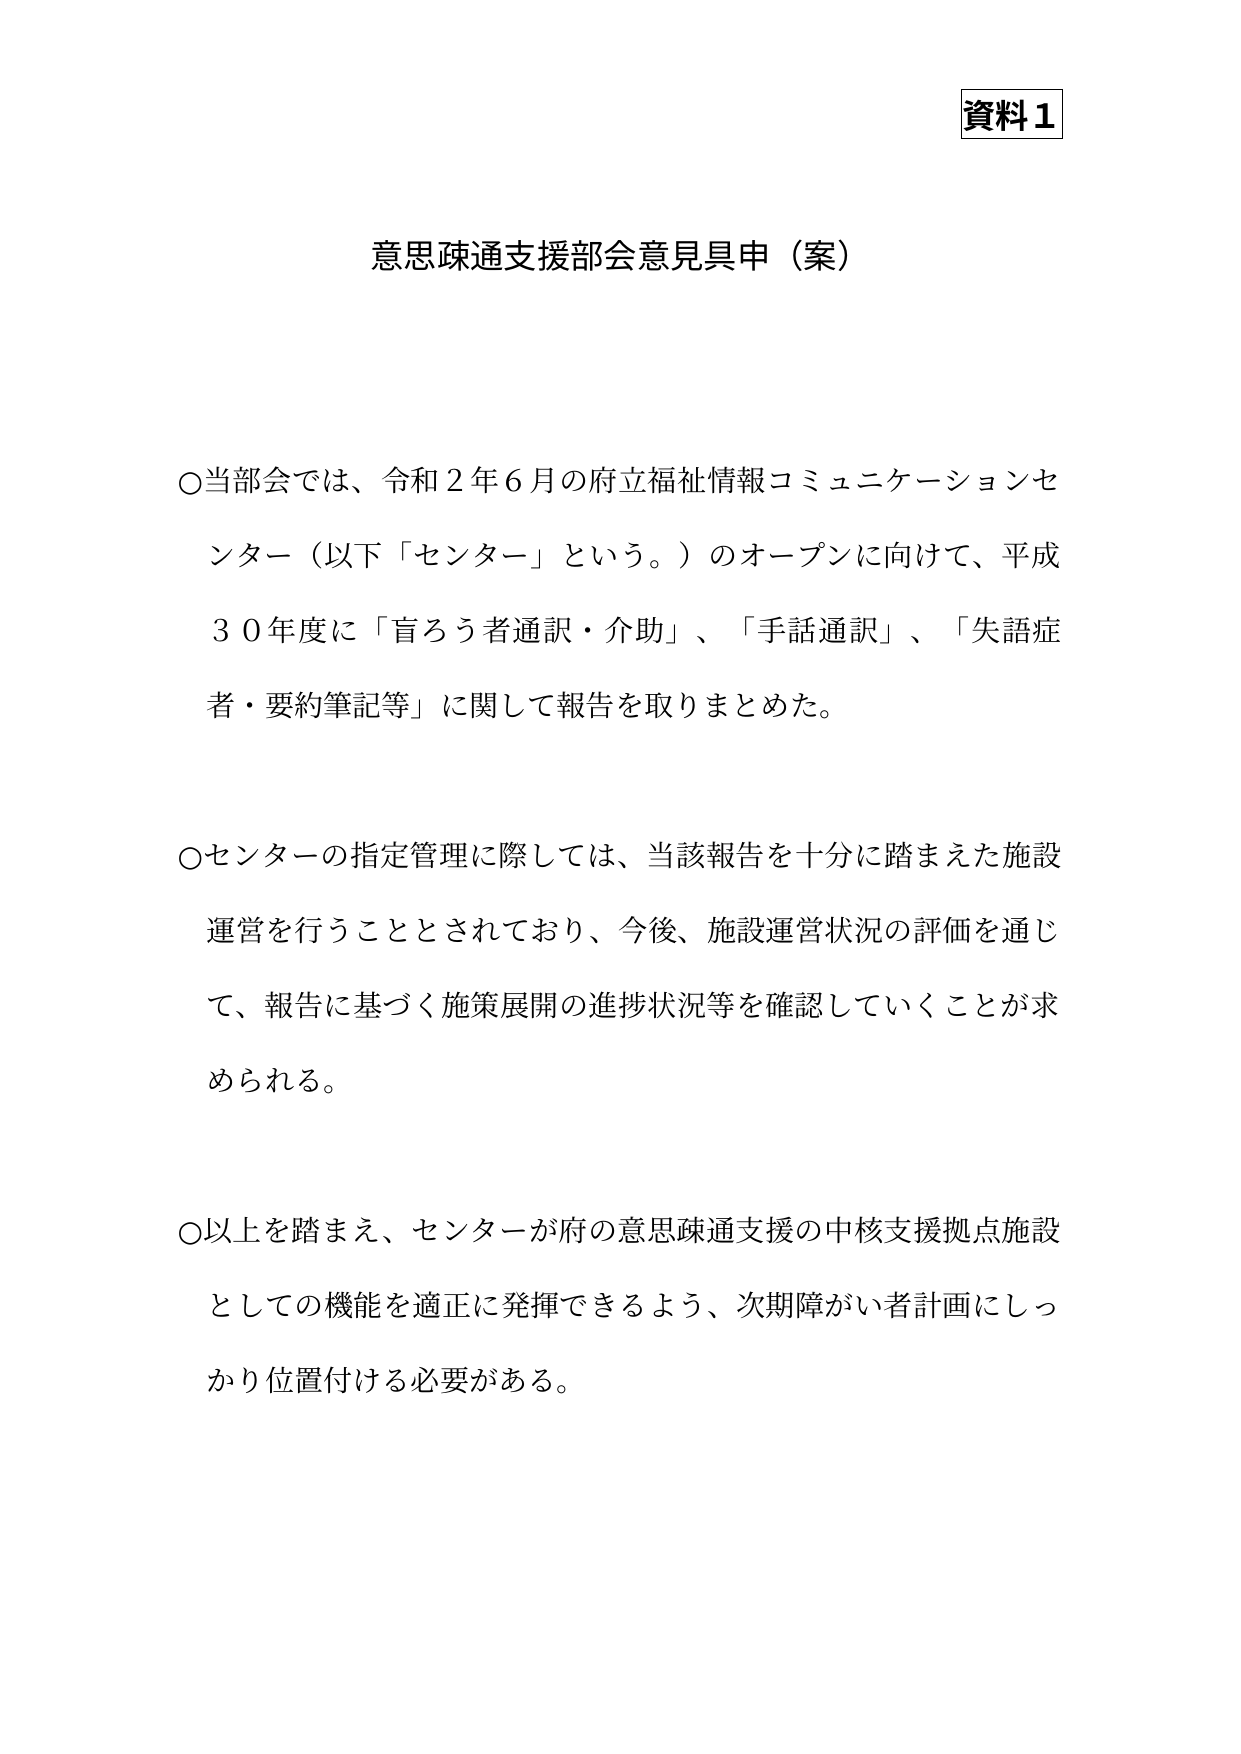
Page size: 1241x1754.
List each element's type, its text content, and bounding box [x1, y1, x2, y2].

text ○センターの指定管理に際しては、当該報告を十分に踏まえた施設運営を行うこととされており、今後、施設運営状況の評価を通じて、報告に基づく施策展開の進捗状況等を確認していくことが求められる。 [177, 817, 1063, 1117]
text ○以上を踏まえ、センターが府の意思疎通支援の中核支援拠点施設としての機能を適正に発揮できるよう、次期障がい者計画にしっかり位置付ける必要がある。 [177, 1192, 1063, 1417]
text 意思疎通支援部会意見具申（案） [177, 217, 1063, 292]
text ○当部会では、令和２年６月の府立福祉情報コミュニケーションセンター（以下「センター」という。）のオープンに向けて、平成３０年度に「盲ろう者通訳・介助」、「手話通訳」、「失語症者・要約筆記等」に関して報告を取りまとめた。 [177, 442, 1063, 742]
